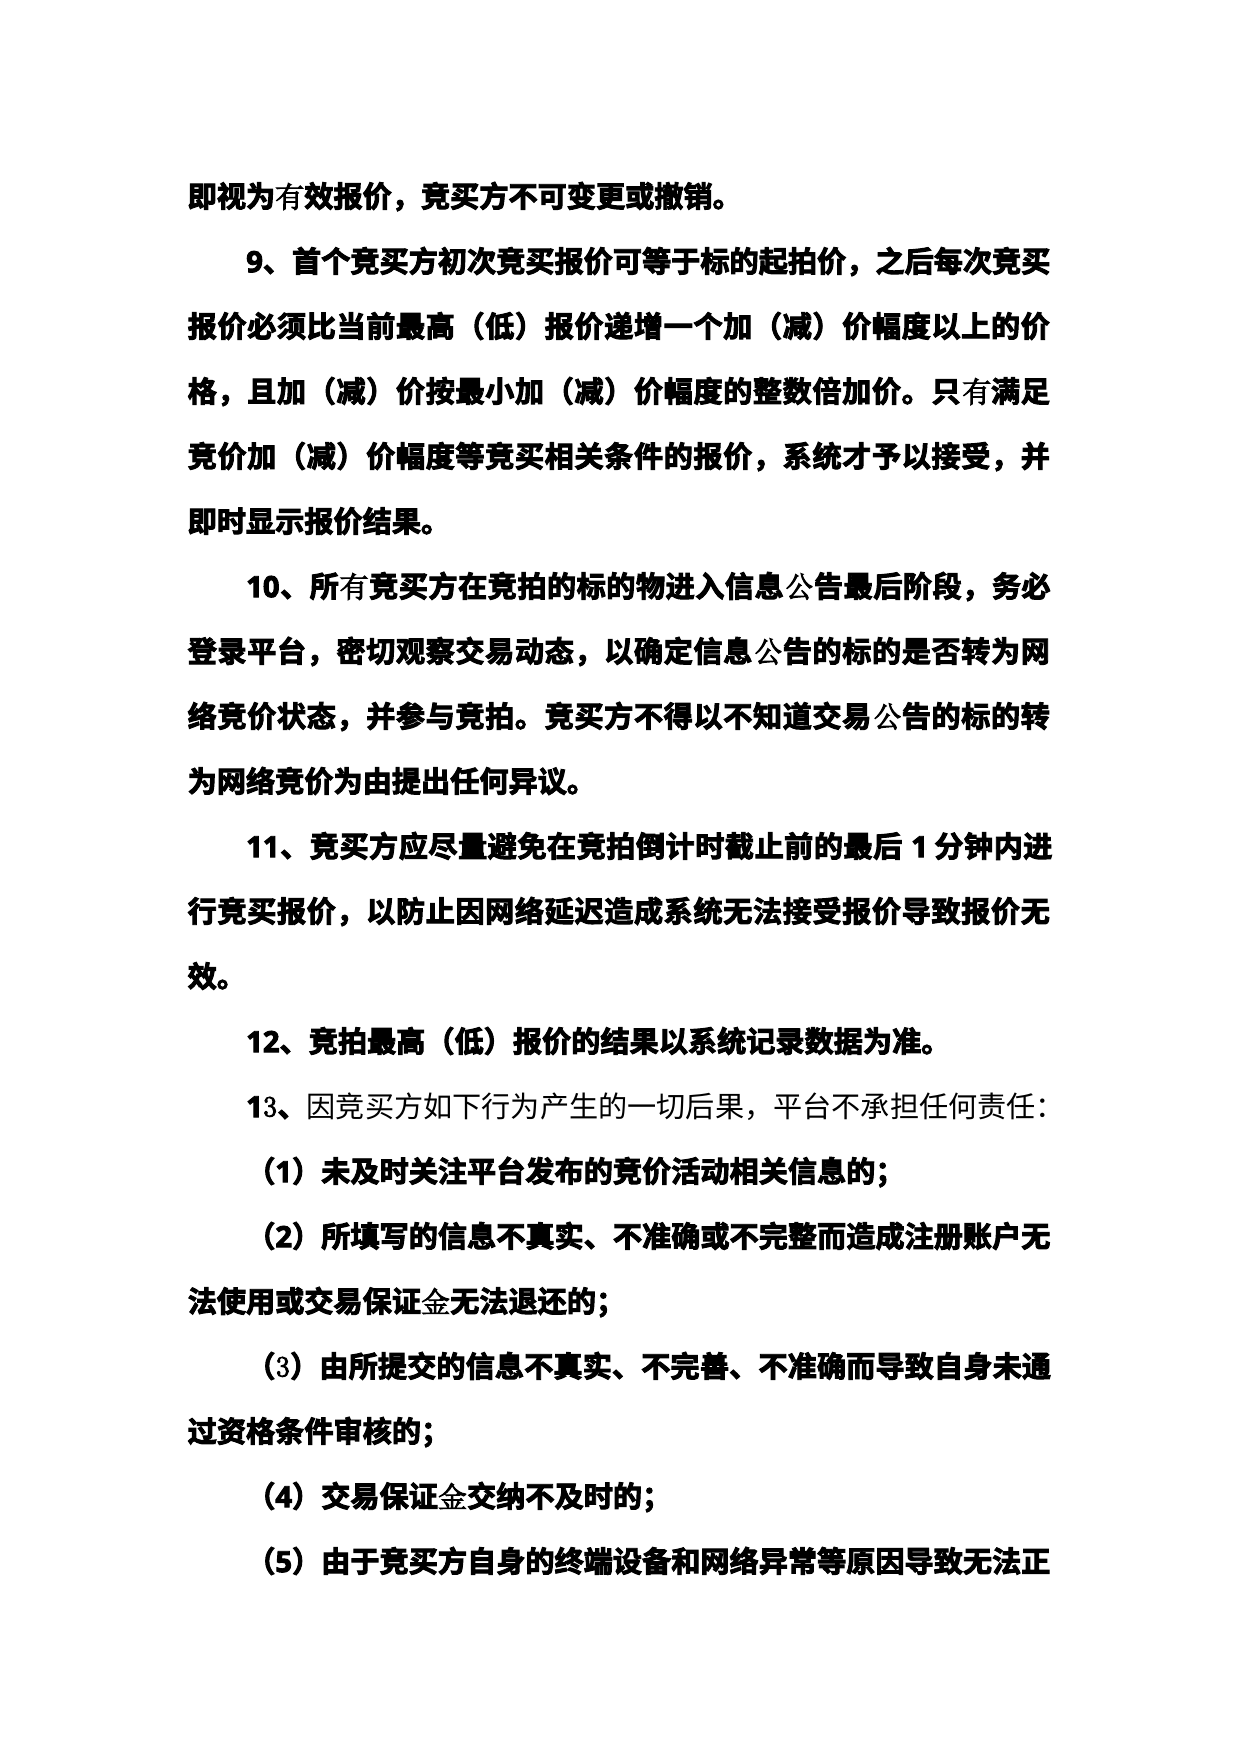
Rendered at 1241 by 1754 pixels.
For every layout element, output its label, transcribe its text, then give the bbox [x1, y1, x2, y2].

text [187, 162, 1053, 227]
text （3）由所提交的信息不真实、不完善、不准确而导致自身未通过资格条件审核的； [187, 1332, 1053, 1462]
text 9、首个竞买方初次竞买报价可等于标的起拍价，之后每次竞买报价必须比当前最高（低）报价递增一个加（减）价幅度以上的价格，且加（减）价按最小加（减）价幅度的整数倍加价。只有满足竞价加（减）价幅度等竞买相关条件的报价，系统才予以接受，并即时显示报价结果。 [187, 227, 1053, 552]
text 10、所有竞买方在竞拍的标的物进入信息公告最后阶段，务必登录平台，密切观察交易动态，以确定信息公告的标的是否转为网络竞价状态，并参与竞拍。竞买方不得以不知道交易公告的标的转为网络竞价为由提出任何异议。 [187, 552, 1053, 812]
text 11、竞买方应尽量避免在竞拍倒计时截止前的最后1分钟内进行竞买报价，以防止因网络延迟造成系统无法接受报价导致报价无效。 [187, 812, 1053, 1007]
text （4）交易保证金交纳不及时的； [187, 1462, 1053, 1527]
text （1）未及时关注平台发布的竞价活动相关信息的； [187, 1137, 1053, 1202]
text 12、竞拍最高（低）报价的结果以系统记录数据为准。 [187, 1007, 1053, 1072]
text 13、因竞买方如下行为产生的一切后果，平台不承担任何责任： [187, 1072, 1053, 1137]
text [187, 1527, 1053, 1592]
text （2）所填写的信息不真实、不准确或不完整而造成注册账户无法使用或交易保证金无法退还的； [187, 1202, 1053, 1332]
